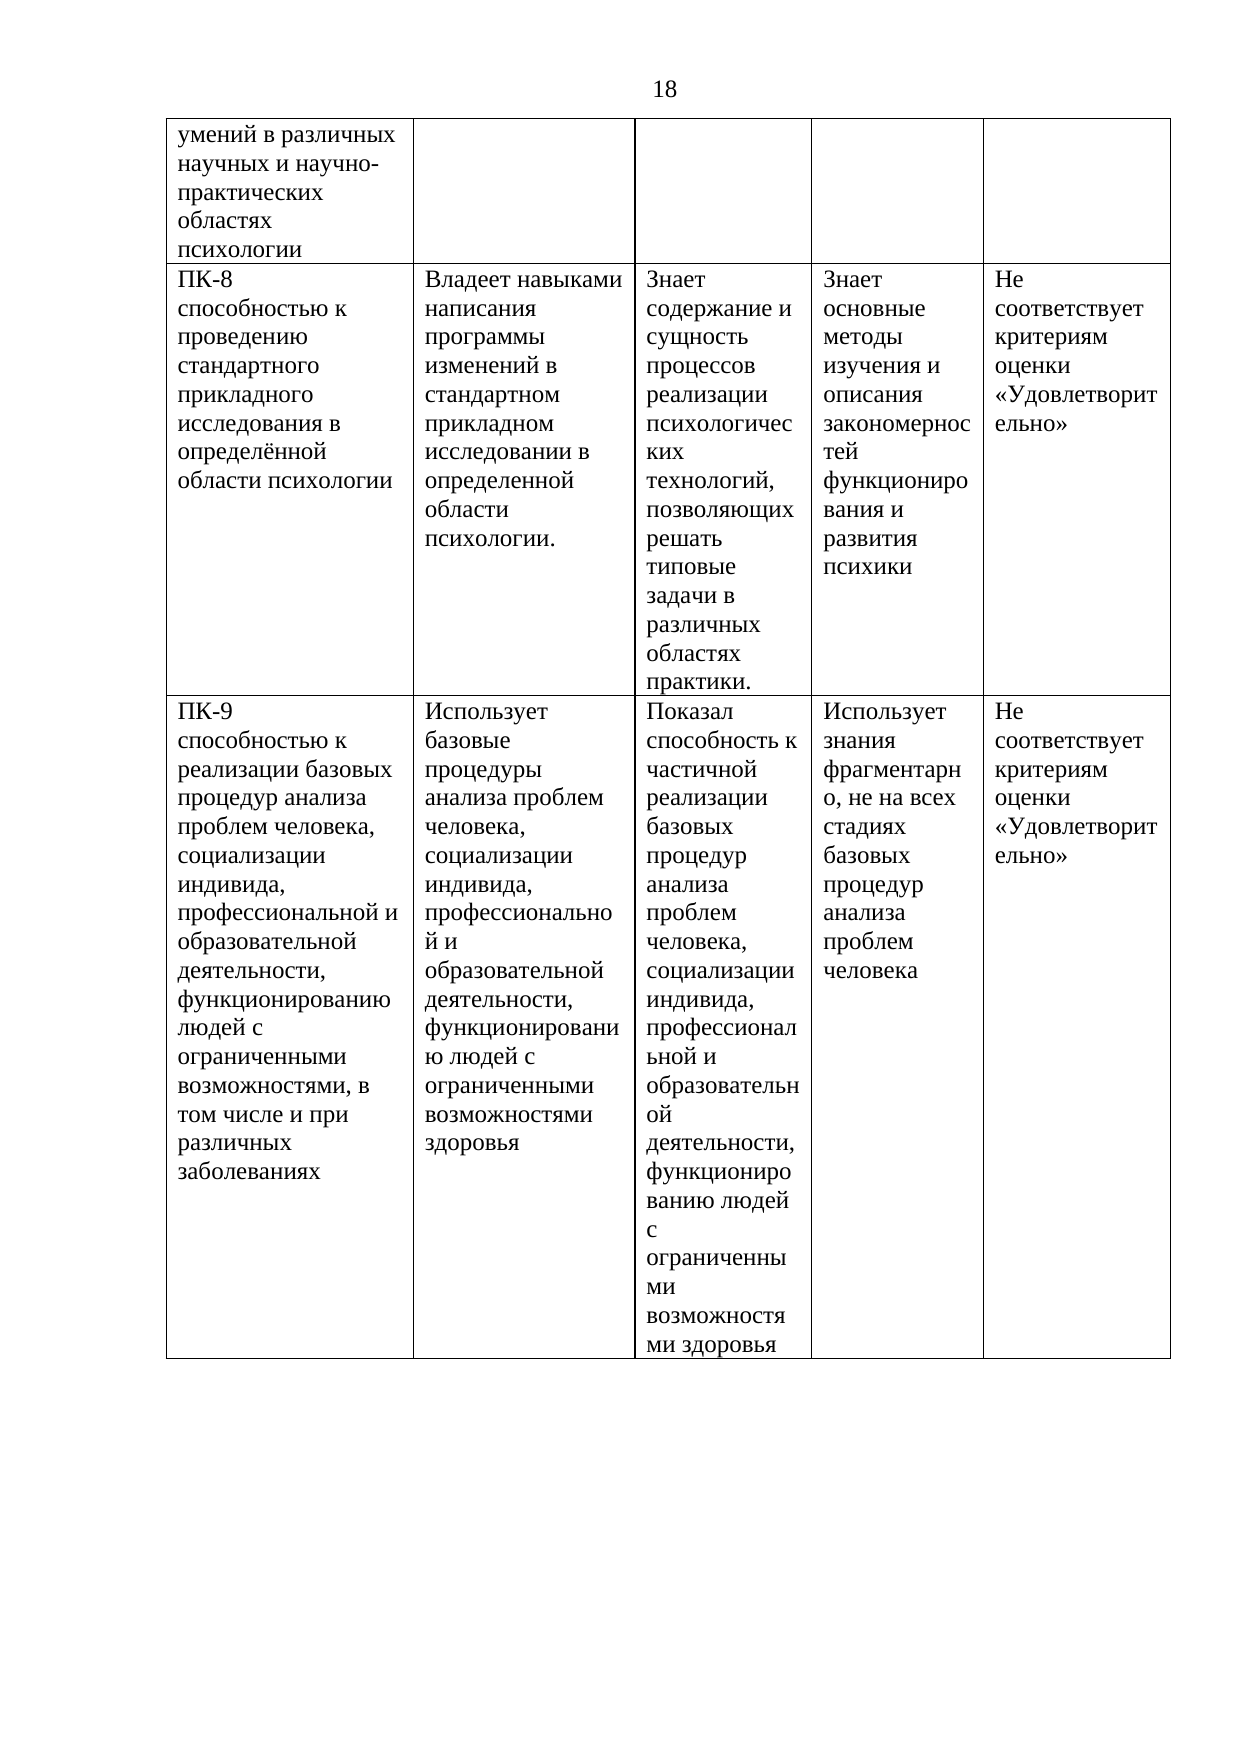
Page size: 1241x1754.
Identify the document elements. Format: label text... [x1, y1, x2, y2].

table_cell Не соответствует критериям оценки «Удовлетворительно» [984, 264, 1170, 695]
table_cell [414, 119, 634, 263]
table_cell ПК-8 способностью к проведению стандартного прикладного исследования в определённой области психологии [167, 264, 413, 695]
table_cell Знает основные методы изучения и описания закономерностей функционирования и развития психики [812, 264, 983, 695]
table_cell Знает содержание и сущность процессов реализации психологических технологий, позволяющих решать типовые задачи в различных областях практики. [636, 264, 811, 695]
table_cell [167, 119, 413, 263]
table_cell Владеет навыками написания программы изменений в стандартном прикладном исследовании в определенной области психологии. [414, 264, 634, 695]
table_cell Не соответствует критериям оценки «Удовлетворительно» [984, 696, 1170, 1357]
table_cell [636, 119, 811, 263]
table_cell Использует знания фрагментарно, не на всех стадиях базовых процедур анализа проблем человека [812, 696, 983, 1357]
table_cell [812, 119, 983, 263]
table_cell Показал способность к частичной реализации базовых процедур анализа проблем человека, социализации индивида, профессиональной и образовательной деятельности, функционированию людей с ограниченными возможностями здоровья [636, 696, 811, 1357]
table_cell Использует базовые процедуры анализа проблем человека, социализации индивида, профессиональной и образовательной деятельности, функционированию людей с ограниченными возможностями здоровья [414, 696, 634, 1357]
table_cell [984, 119, 1170, 263]
table_cell ПК-9 способностью к реализации базовых процедур анализа проблем человека, социализации индивида, профессиональной и образовательной деятельности, функционированию людей с ограниченными возможностями, в том числе и при различных заболеваниях [167, 696, 413, 1357]
